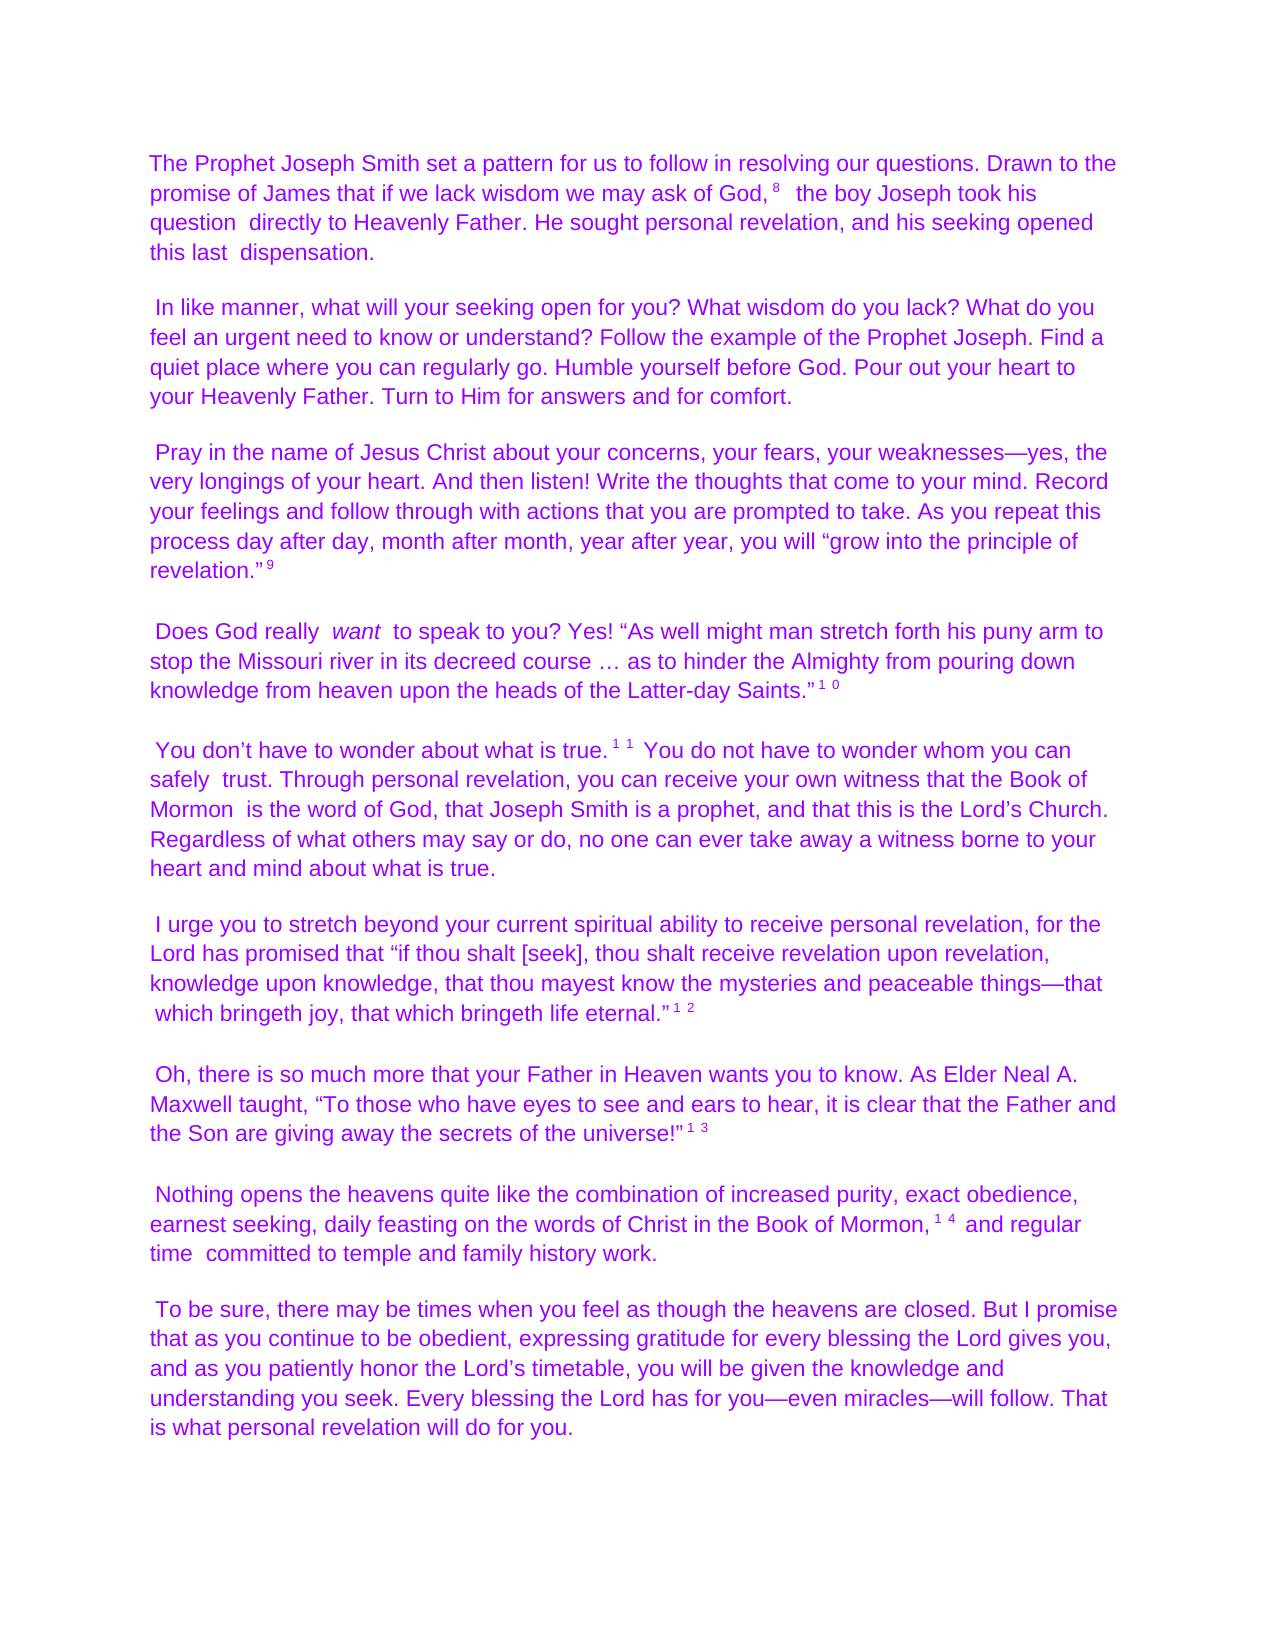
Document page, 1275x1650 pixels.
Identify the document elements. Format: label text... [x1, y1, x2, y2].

text Nothing opens the heavens quite like the combination of increased purity, exact obedience, earnest seeking, daily feasting on the words of Christ in the Book of Mormon, 1 4 and regular time committed to temple and family history work. [148, 1181, 1125, 1267]
text Does God really want to speak to you? Yes! “As well might man stretch forth his puny arm to stop the Missouri river in its decreed course … as to hinder the Almighty from pouring down knowledge from heaven upon the heads of the Latter-day Saints.” 1 0 [148, 618, 1125, 704]
text The Prophet Joseph Smith set a pattern for us to follow in resolving our questions. Drawn to the promise of James that if we lack wisdom we may ask of God, 8 the boy Joseph took his question directly to Heavenly Father. He sought personal revelation, and his seeking opened this last dispensation. [148, 150, 1125, 265]
text In like manner, what will your seeking open for you? What wisdom do you lack? What do you feel an urgent need to know or understand? Follow the example of the Prophet Joseph. Find a quiet place where you can regularly go. Humble yourself before God. Pour out your heart to your Heavenly Father. Turn to Him for answers and for comfort. [148, 294, 1125, 410]
text I urge you to stretch beyond your current spiritual ability to receive personal revelation, for the Lord has promised that “if thou shalt [seek], thou shalt receive revelation upon revelation, knowledge upon knowledge, that thou mayest know the mysteries and peaceable things—that [148, 911, 1125, 996]
text Oh, there is so much more that your Father in Heaven wants you to know. As Elder Neal A. Maxwell taught, “To those who have eyes to see and ears to hear, it is clear that the Father and the Son are giving away the secrets of the universe!” 1 3 [148, 1061, 1125, 1147]
text which bringeth joy, that which bringeth life eternal.” 1 2 [148, 1000, 1125, 1026]
text You don’t have to wonder about what is true. 1 1 You do not have to wonder whom you can safely trust. Through personal revelation, you can receive your own witness that the Book of Mormon is the word of God, that Joseph Smith is a prophet, and that this is the Lord’s Church. Regardless of what others may say or do, no one can ever take away a witness borne to your heart and mind about what is true. [148, 737, 1125, 882]
text To be sure, there may be times when you feel as though the heavens are closed. But I promise that as you continue to be obedient, expressing gratitude for every blessing the Lord gives you, and as you patiently honor the Lord’s timetable, you will be given the knowledge and understanding you seek. Every blessing the Lord has for you—even miracles—will follow. That is what personal revelation will do for you. [148, 1296, 1125, 1441]
text Pray in the name of Jesus Christ about your concerns, your fears, your weaknesses—yes, the very longings of your heart. And then listen! Write the thoughts that come to your mind. Record your feelings and follow through with actions that you are prompted to take. As you repeat this process day after day, month after month, year after year, you will “grow into the principle of revelation.” 9 [148, 438, 1125, 584]
